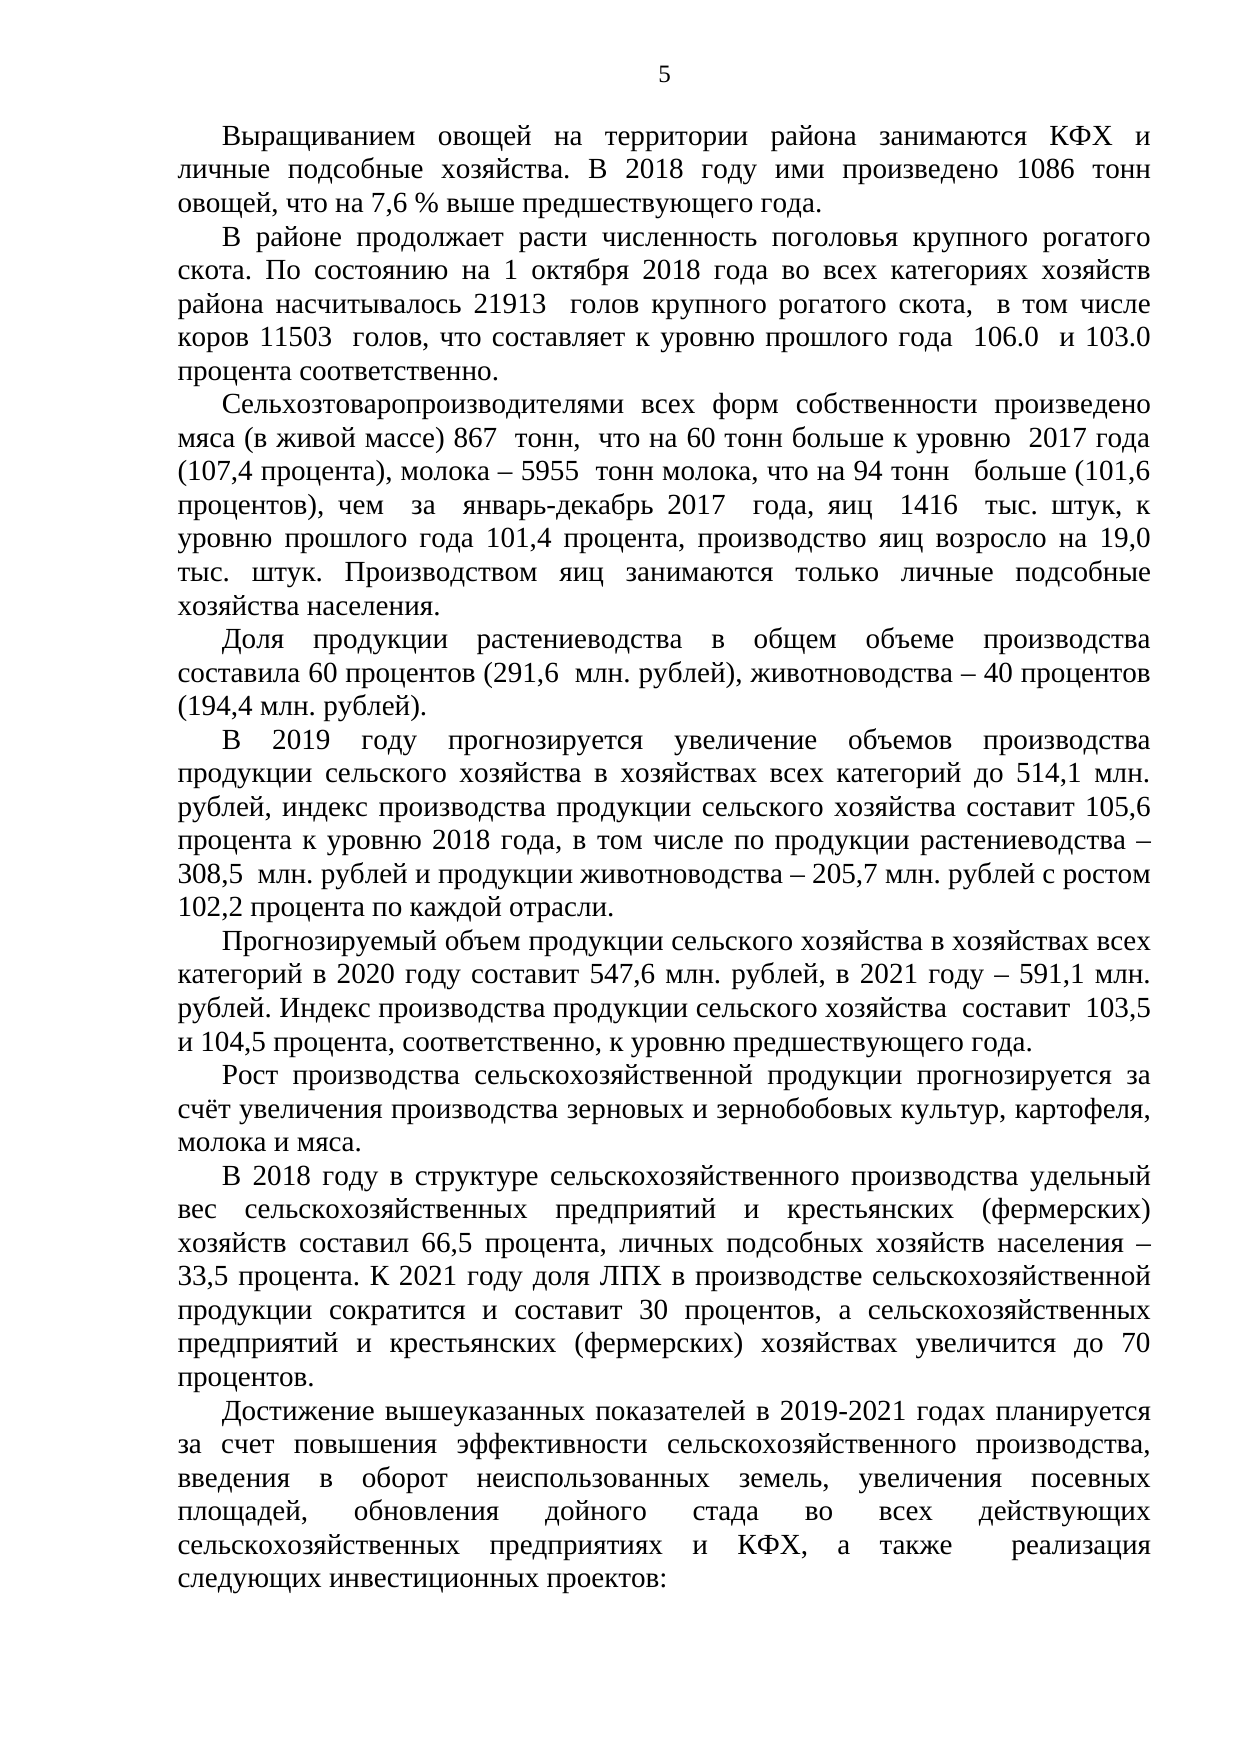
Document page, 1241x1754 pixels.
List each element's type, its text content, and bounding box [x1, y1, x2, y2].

text В 2019 году прогнозируется увеличение объемов производства продукции сельского хозяйства в хозяйствах всех категорий до 514,1 млн. рублей, индекс производства продукции сельского хозяйства составит 105,6 процента к уровню 2018 года, в том числе по продукции растениеводства – 308,5 млн. рублей и продукции животноводства – 205,7 млн. рублей с ростом 102,2 процента по каждой отрасли. [177, 722, 1152, 923]
text Сельхозтоваропроизводителями всех форм собственности произведено мяса (в живой массе) 867 тонн, что на 60 тонн больше к уровню 2017 года (107,4 процента), молока – 5955 тонн молока, что на 94 тонн больше (101,6 процентов), чем за январь-декабрь 2017 года, яиц 1416 тыс. штук, к уровню прошлого года 101,4 процента, производство яиц возросло на 19,0 тыс. штук. Производством яиц занимаются только личные подсобные хозяйства населения. [177, 386, 1152, 621]
text Выращиванием овощей на территории района занимаются КФХ и личные подсобные хозяйства. В 2018 году ими произведено 1086 тонн овощей, что на 7,6 % выше предшествующего года. [177, 118, 1152, 219]
text Доля продукции растениеводства в общем объеме производства составила 60 процентов (291,6 млн. рублей), животноводства – 40 процентов (194,4 млн. рублей). [177, 621, 1152, 722]
text Достижение вышеуказанных показателей в 2019-2021 годах планируется за счет повышения эффективности сельскохозяйственного производства, введения в оборот неиспользованных земель, увеличения посевных площадей, обновления дойного стада во всех действующих сельскохозяйственных предприятиях и КФХ, а также реализация следующих инвестиционных проектов: [177, 1393, 1152, 1594]
text В 2018 году в структуре сельскохозяйственного производства удельный вес сельскохозяйственных предприятий и крестьянских (фермерских) хозяйств составил 66,5 процента, личных подсобных хозяйств населения – 33,5 процента. К 2021 году доля ЛПХ в производстве сельскохозяйственной продукции сократится и составит 30 процентов, а сельскохозяйственных предприятий и крестьянских (фермерских) хозяйствах увеличится до 70 процентов. [177, 1158, 1152, 1393]
text Рост производства сельскохозяйственной продукции прогнозируется за счёт увеличения производства зерновых и зернобобовых культур, картофеля, молока и мяса. [177, 1057, 1152, 1158]
text В районе продолжает расти численность поголовья крупного рогатого скота. По состоянию на 1 октября 2018 года во всех категориях хозяйств района насчитывалось 21913 голов крупного рогатого скота, в том числе коров 11503 голов, что составляет к уровню прошлого года 106.0 и 103.0 процента соответственно. [177, 219, 1152, 386]
text Прогнозируемый объем продукции сельского хозяйства в хозяйствах всех категорий в 2020 году составит 547,6 млн. рублей, в 2021 году – 591,1 млн. рублей. Индекс производства продукции сельского хозяйства составит 103,5 и 104,5 процента, соответственно, к уровню предшествующего года. [177, 923, 1152, 1057]
